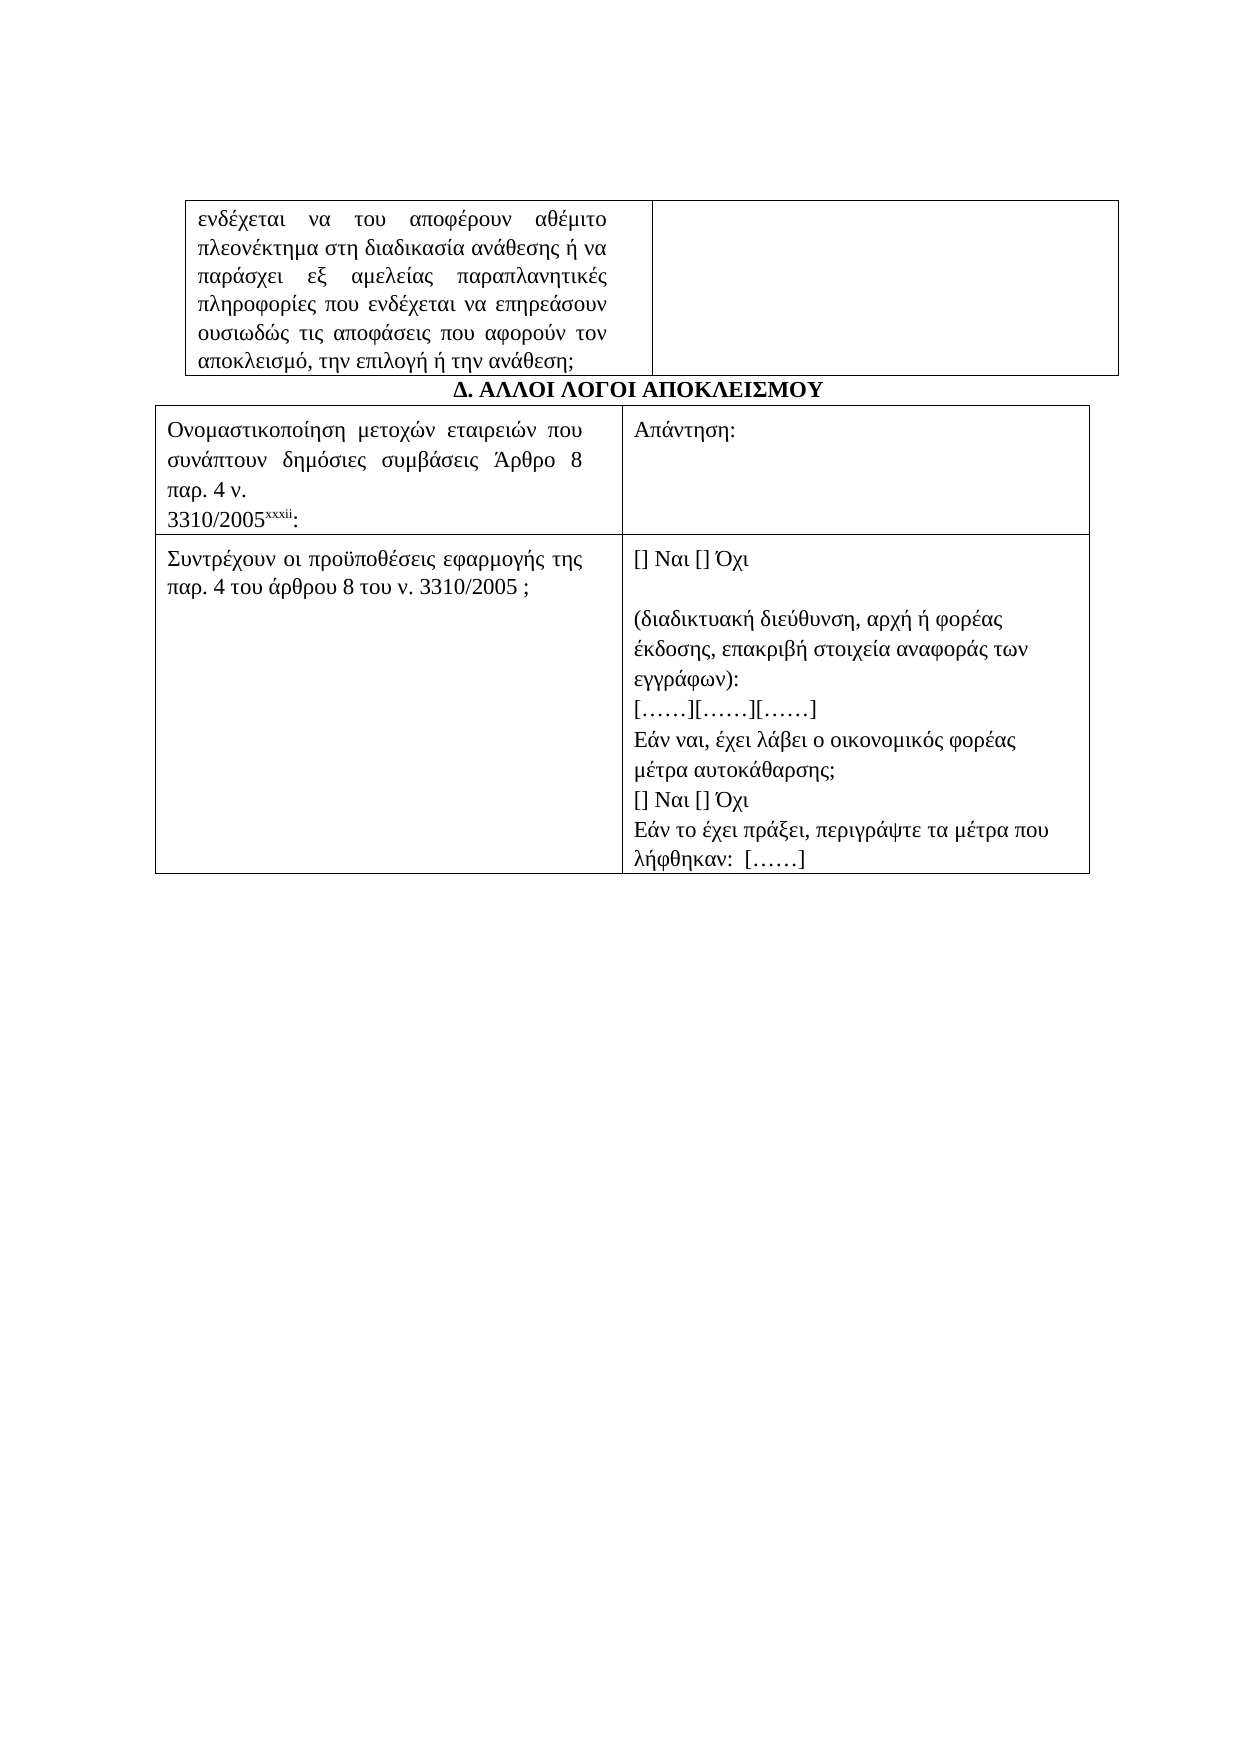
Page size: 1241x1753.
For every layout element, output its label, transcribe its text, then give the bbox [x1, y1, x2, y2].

table_cell [] Ναι [] Όχι (διαδικτυακή διεύθυνση, αρχή ή φορέας έκδοσης, επακριβή στοιχεία αναφοράς των εγγράφων): [……][……][……] Εάν ναι, έχει λάβει ο οικονομικός φορέας μέτρα αυτοκάθαρσης; [] Ναι [] Όχι Εάν το έχει πράξει, περιγράψτε τα μέτρα που λήφθηκαν: [……] [623, 535, 1089, 873]
table_header [653, 201, 1118, 375]
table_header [186, 201, 652, 375]
table_cell Συντρέχουν οι προϋποθέσεις εφαρμογής της παρ. 4 του άρθρου 8 του ν. 3310/2005 ; [156, 535, 622, 873]
table_header Απάντηση: [623, 406, 1089, 534]
table_header Ονομαστικοποίηση μετοχών εταιρειών που συνάπτουν δημόσιες συμβάσεις Άρθρο 8 παρ. 4 ν. 3310/2005xxxii: [156, 406, 622, 534]
subtitle Δ. ΑΛΛΟΙ ΛΟΓΟΙ ΑΠΟΚΛΕΙΣΜΟΥ [193, 376, 1084, 403]
